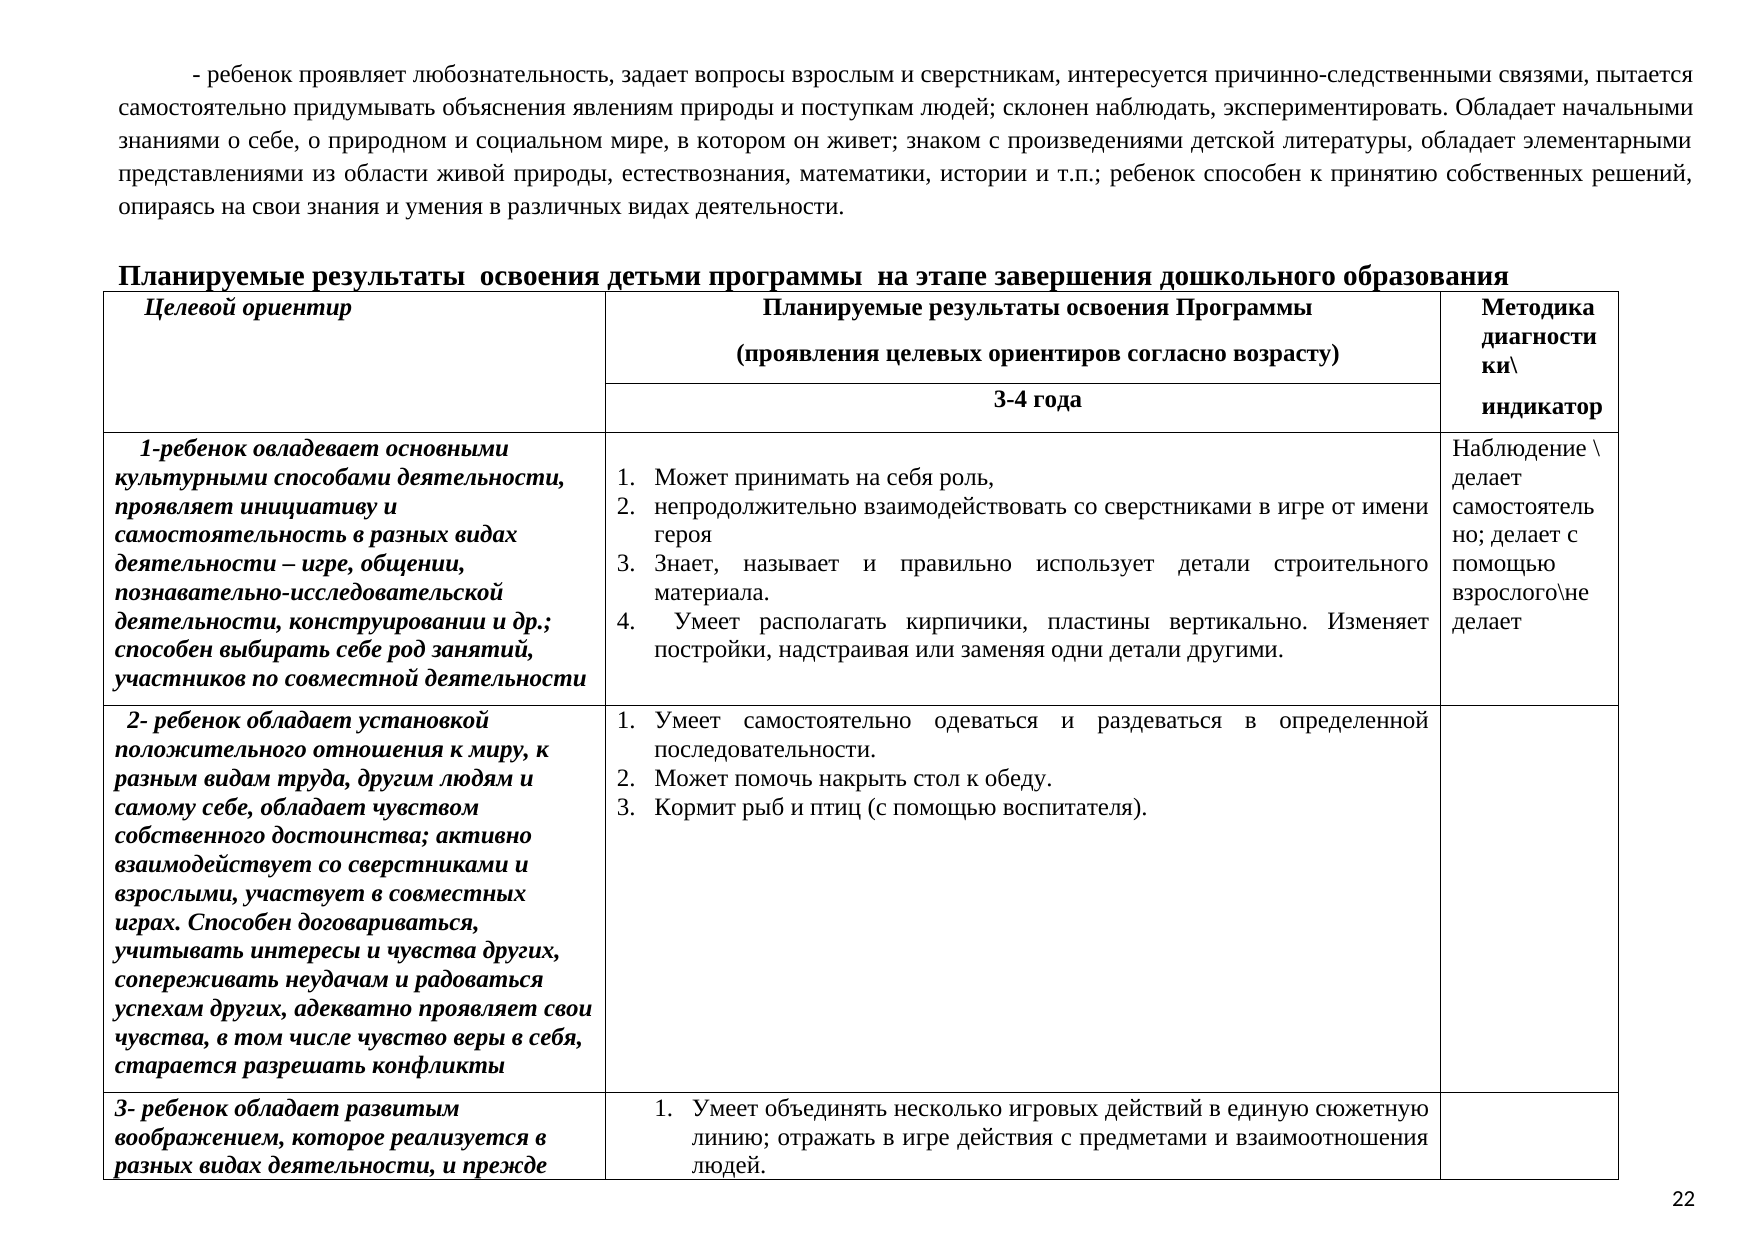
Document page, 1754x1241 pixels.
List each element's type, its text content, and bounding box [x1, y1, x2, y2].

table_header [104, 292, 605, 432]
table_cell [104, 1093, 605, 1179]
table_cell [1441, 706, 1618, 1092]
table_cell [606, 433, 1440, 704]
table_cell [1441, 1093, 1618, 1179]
text Планируемые результаты освоения детьми программы на этапе завершения дошкольного образования [118, 258, 1695, 291]
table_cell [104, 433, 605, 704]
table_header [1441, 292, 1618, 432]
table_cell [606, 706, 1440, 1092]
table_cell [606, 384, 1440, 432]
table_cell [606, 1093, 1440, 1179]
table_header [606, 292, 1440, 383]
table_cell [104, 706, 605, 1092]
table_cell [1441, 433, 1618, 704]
text - ребенок проявляет любознательность, задает вопросы взрослым и сверстникам, интересуется причинно-следственными связями, пытается самостоятельно придумывать объяснения явлениям природы и поступкам людей; склонен наблюдать, экспериментировать. Обладает начальными знаниями о себе, о природном и социальном мире, в котором он живет; знаком с произведениями детской литературы, обладает элементарными представлениями из области живой природы, естествознания, математики, истории и т.п.; ребенок способен к принятию собственных решений, опираясь на свои знания и умения в различных видах деятельности. [118, 59, 1695, 220]
